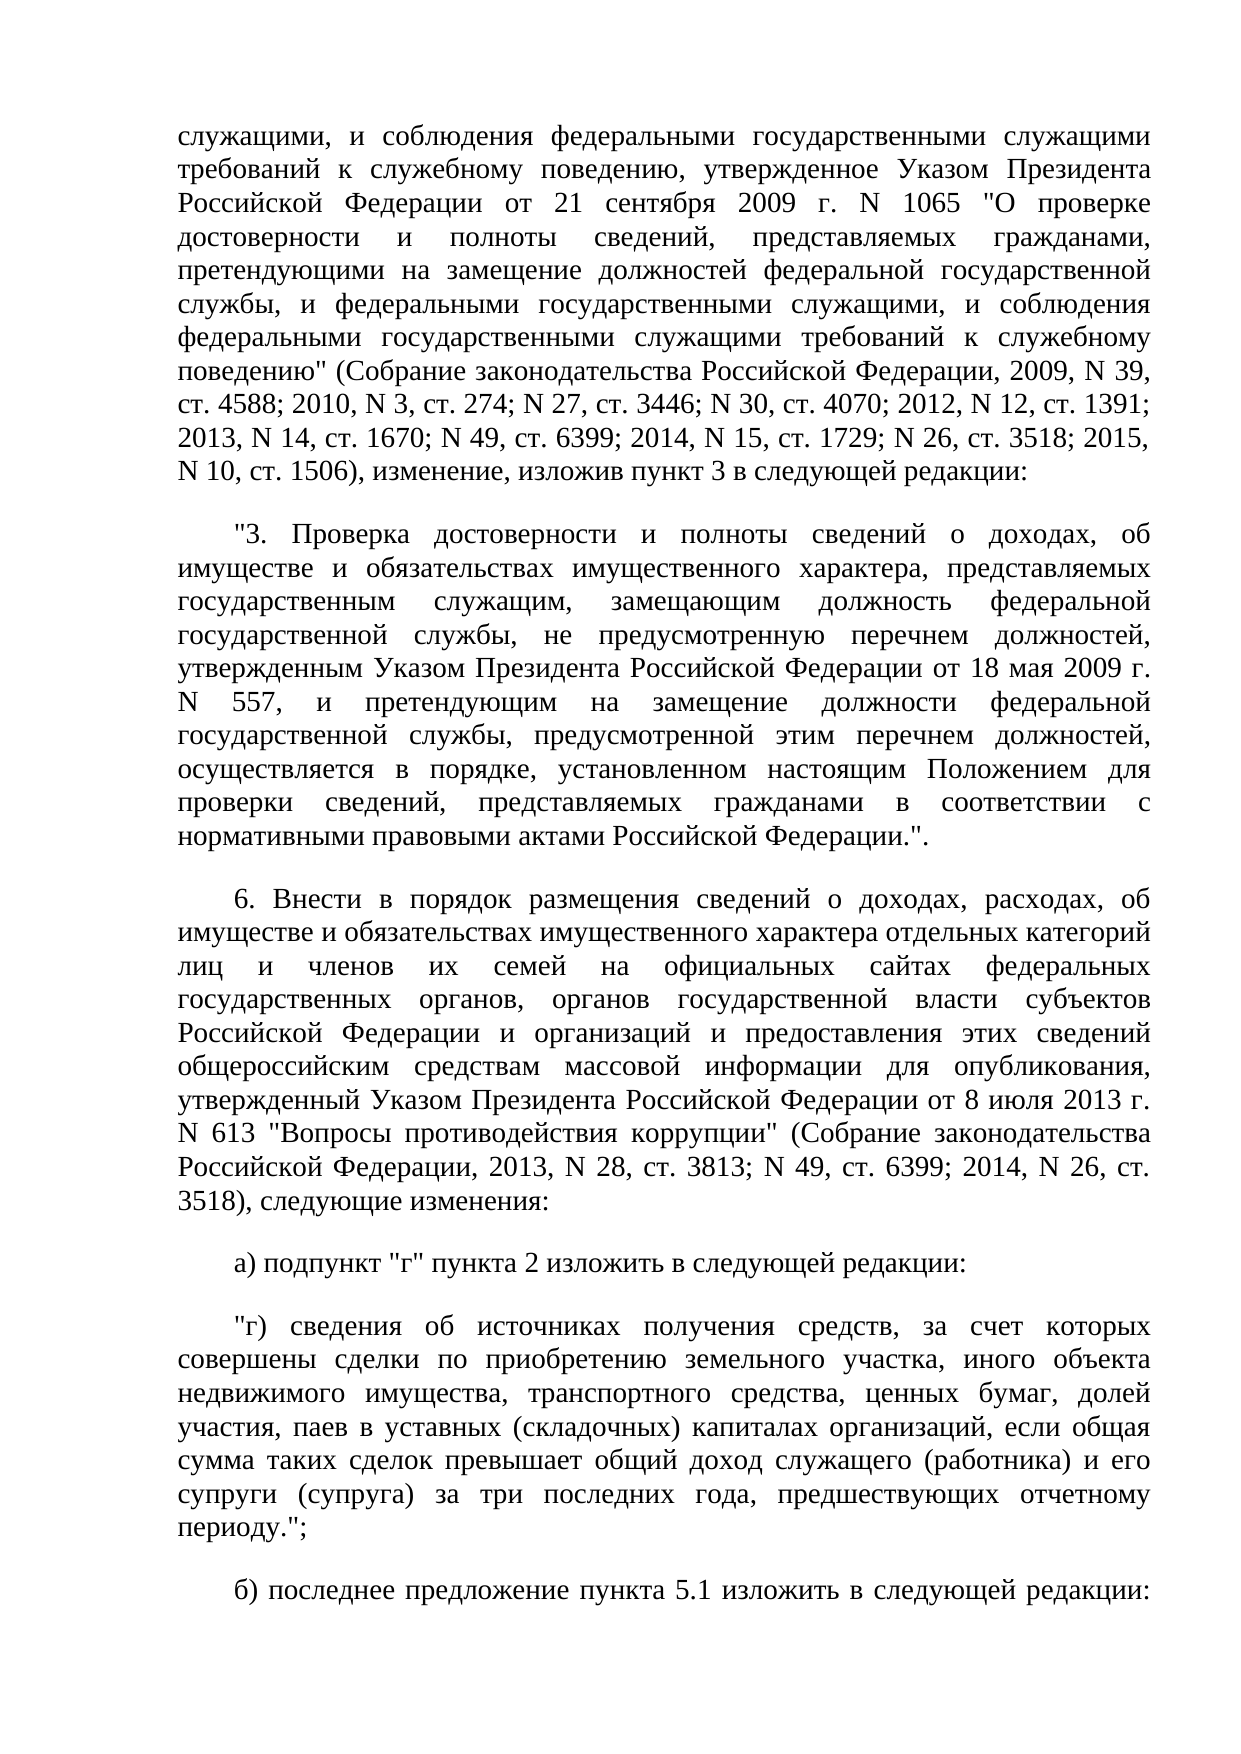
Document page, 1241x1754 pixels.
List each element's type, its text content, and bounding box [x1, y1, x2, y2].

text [177, 1572, 1152, 1606]
text а) подпункт "г" пункта 2 изложить в следующей редакции: [177, 1245, 1152, 1279]
text 6. Внести в порядок размещения сведений о доходах, расходах, об имуществе и обязательствах имущественного характера отдельных категорий лиц и членов их семей на официальных сайтах федеральных государственных органов, органов государственной власти субъектов Российской Федерации и организаций и предоставления этих сведений общероссийским средствам массовой информации для опубликования, утвержденный Указом Президента Российской Федерации от 8 июля 2013 г. N 613 "Вопросы противодействия коррупции" (Собрание законодательства Российской Федерации, 2013, N 28, ст. 3813; N 49, ст. 6399; 2014, N 26, ст. 3518), следующие изменения: [177, 881, 1152, 1216]
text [177, 118, 1152, 487]
text "г) сведения об источниках получения средств, за счет которых совершены сделки по приобретению земельного участка, иного объекта недвижимого имущества, транспортного средства, ценных бумаг, долей участия, паев в уставных (складочных) капиталах организаций, если общая сумма таких сделок превышает общий доход служащего (работника) и его супруги (супруга) за три последних года, предшествующих отчетному периоду."; [177, 1308, 1152, 1543]
text "3. Проверка достоверности и полноты сведений о доходах, об имуществе и обязательствах имущественного характера, представляемых государственным служащим, замещающим должность федеральной государственной службы, не предусмотренную перечнем должностей, утвержденным Указом Президента Российской Федерации от 18 мая 2009 г. N 557, и претендующим на замещение должности федеральной государственной службы, предусмотренной этим перечнем должностей, осуществляется в порядке, установленном настоящим Положением для проверки сведений, представляемых гражданами в соответствии с нормативными правовыми актами Российской Федерации.". [177, 516, 1152, 852]
